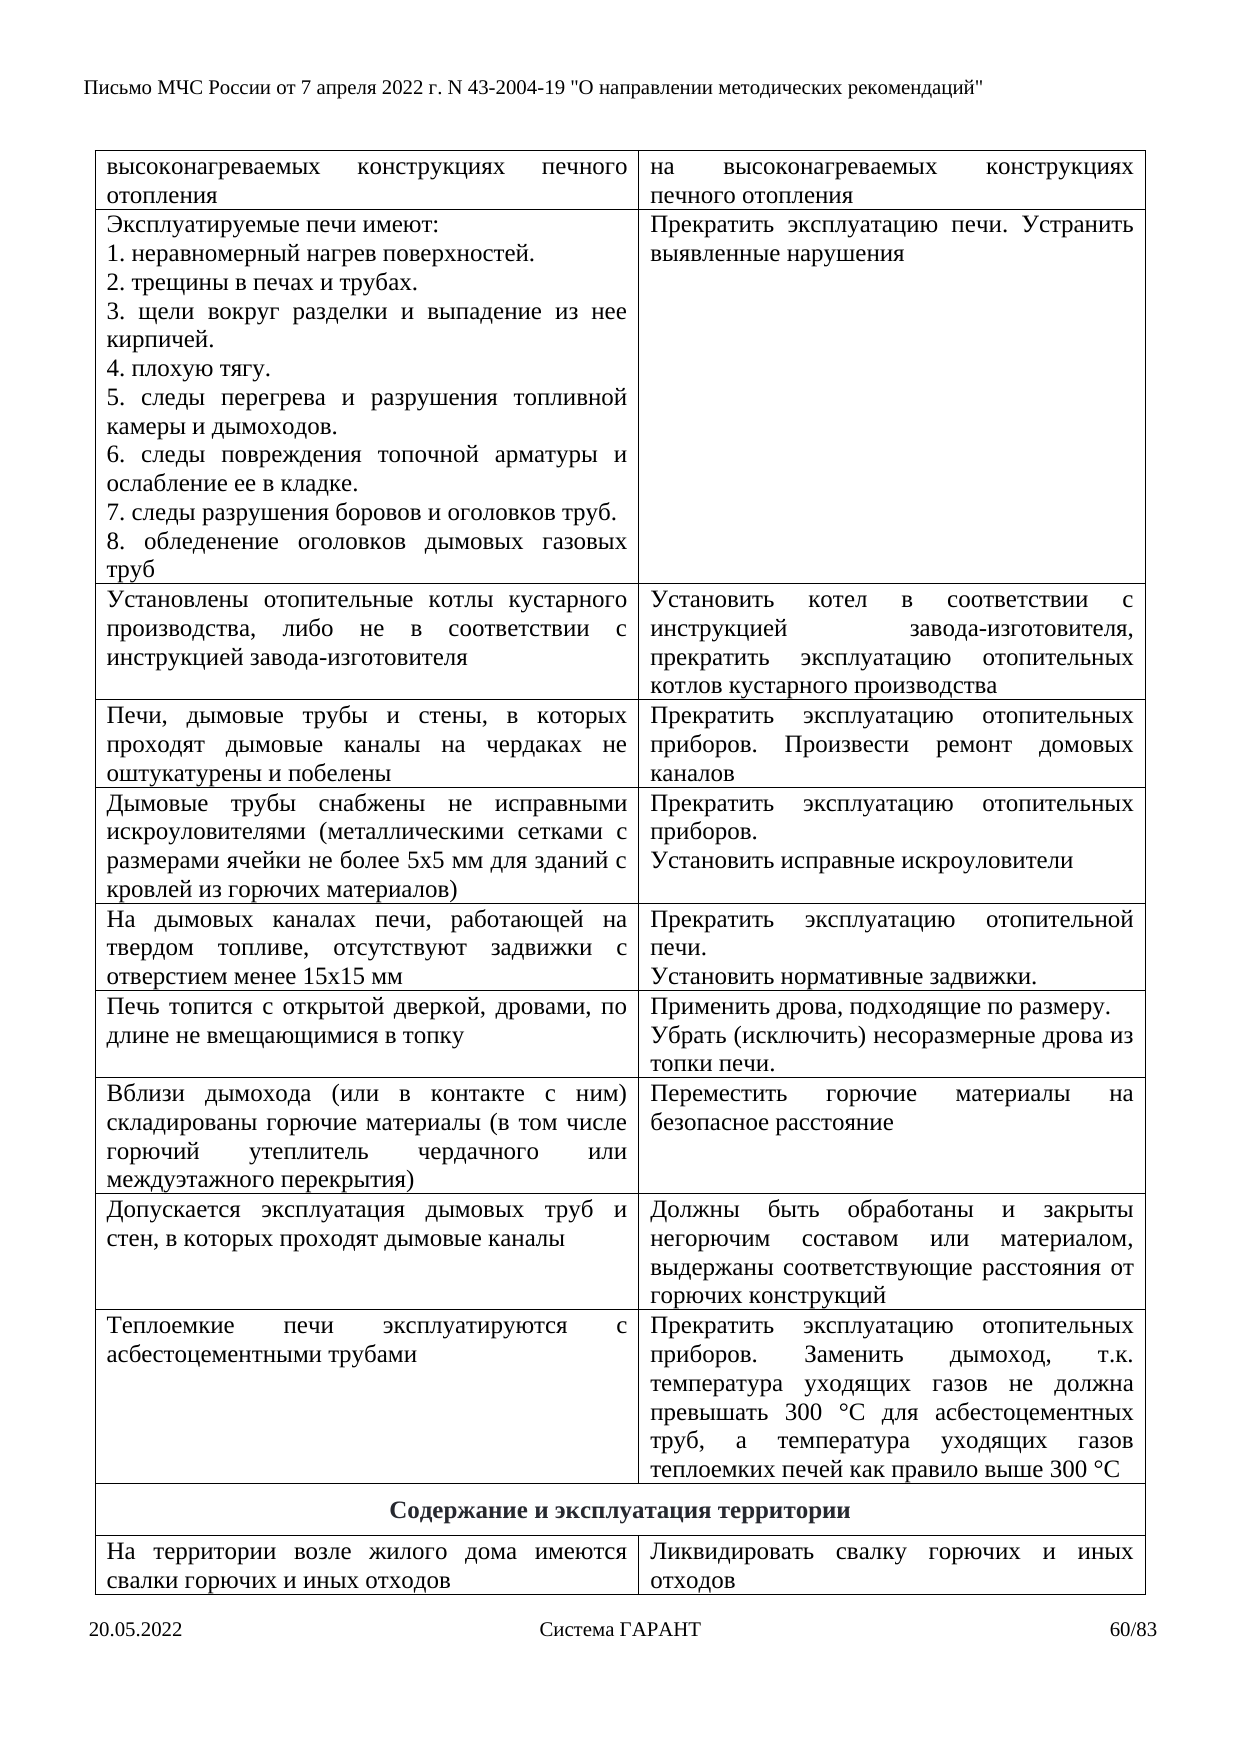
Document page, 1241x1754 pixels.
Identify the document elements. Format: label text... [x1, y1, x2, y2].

table_cell Вблизи дымохода (или в контакте с ним) складированы горючие материалы (в том числе горючий утеплитель чердачного или междуэтажного перекрытия) [96, 1078, 638, 1193]
table_cell Допускается эксплуатация дымовых труб и стен, в которых проходят дымовые каналы [96, 1194, 638, 1309]
table_cell Прекратить эксплуатацию печи. Устранить выявленные нарушения [639, 210, 1145, 583]
table_cell Печь топится с открытой дверкой, дровами, по длине не вмещающимися в топку [96, 991, 638, 1077]
table_cell На дымовых каналах печи, работающей на твердом топливе, отсутствуют задвижки с отверстием менее 15x15 мм [96, 904, 638, 990]
table_cell Переместить горючие материалы на безопасное расстояние [639, 1078, 1145, 1193]
table_cell Эксплуатируемые печи имеют: 1. неравномерный нагрев поверхностей. 2. трещины в печах и трубах. 3. щели вокруг разделки и выпадение из нее кирпичей. 4. плохую тягу. 5. следы перегрева и разрушения топливной камеры и дымоходов. 6. следы повреждения топочной арматуры и ослабление ее в кладке. 7. следы разрушения боровов и оголовков труб. 8. обледенение оголовков дымовых газовых труб [96, 210, 638, 583]
table_cell Должны быть обработаны и закрыты негорючим составом или материалом, выдержаны соответствующие расстояния от горючих конструкций [639, 1194, 1145, 1309]
table_cell Установлены отопительные котлы кустарного производства, либо не в соответствии с инструкцией завода-изготовителя [96, 584, 638, 699]
table_cell Ликвидировать свалку горючих и иных отходов [639, 1536, 1145, 1594]
table_cell Прекратить эксплуатацию отопительных приборов. Заменить дымоход, т.к. температура уходящих газов не должна превышать 300 °C для асбестоцементных труб, а температура уходящих газов теплоемких печей как правило выше 300 °C [639, 1310, 1145, 1483]
table_cell Установить котел в соответствии с инструкцией завода-изготовителя, прекратить эксплуатацию отопительных котлов кустарного производства [639, 584, 1145, 699]
table_cell Печи, дымовые трубы и стены, в которых проходят дымовые каналы на чердаках не оштукатурены и побелены [96, 700, 638, 787]
table_cell Применить дрова, подходящие по размеру. Убрать (исключить) несоразмерные дрова из топки печи. [639, 991, 1145, 1077]
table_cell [96, 151, 638, 208]
table_cell Прекратить эксплуатацию отопительных приборов. Произвести ремонт домовых каналов [639, 700, 1145, 787]
table_cell Содержание и эксплуатация территории [96, 1484, 1145, 1535]
table_cell На территории возле жилого дома имеются свалки горючих и иных отходов [96, 1536, 638, 1594]
table_cell Теплоемкие печи эксплуатируются с асбестоцементными трубами [96, 1310, 638, 1483]
table_cell Прекратить эксплуатацию отопительных приборов. Установить исправные искроуловители [639, 788, 1145, 903]
table_cell Дымовые трубы снабжены не исправными искроуловителями (металлическими сетками с размерами ячейки не более 5х5 мм для зданий с кровлей из горючих материалов) [96, 788, 638, 903]
table_cell Прекратить эксплуатацию отопительной печи. Установить нормативные задвижки. [639, 904, 1145, 990]
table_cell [639, 151, 1145, 208]
